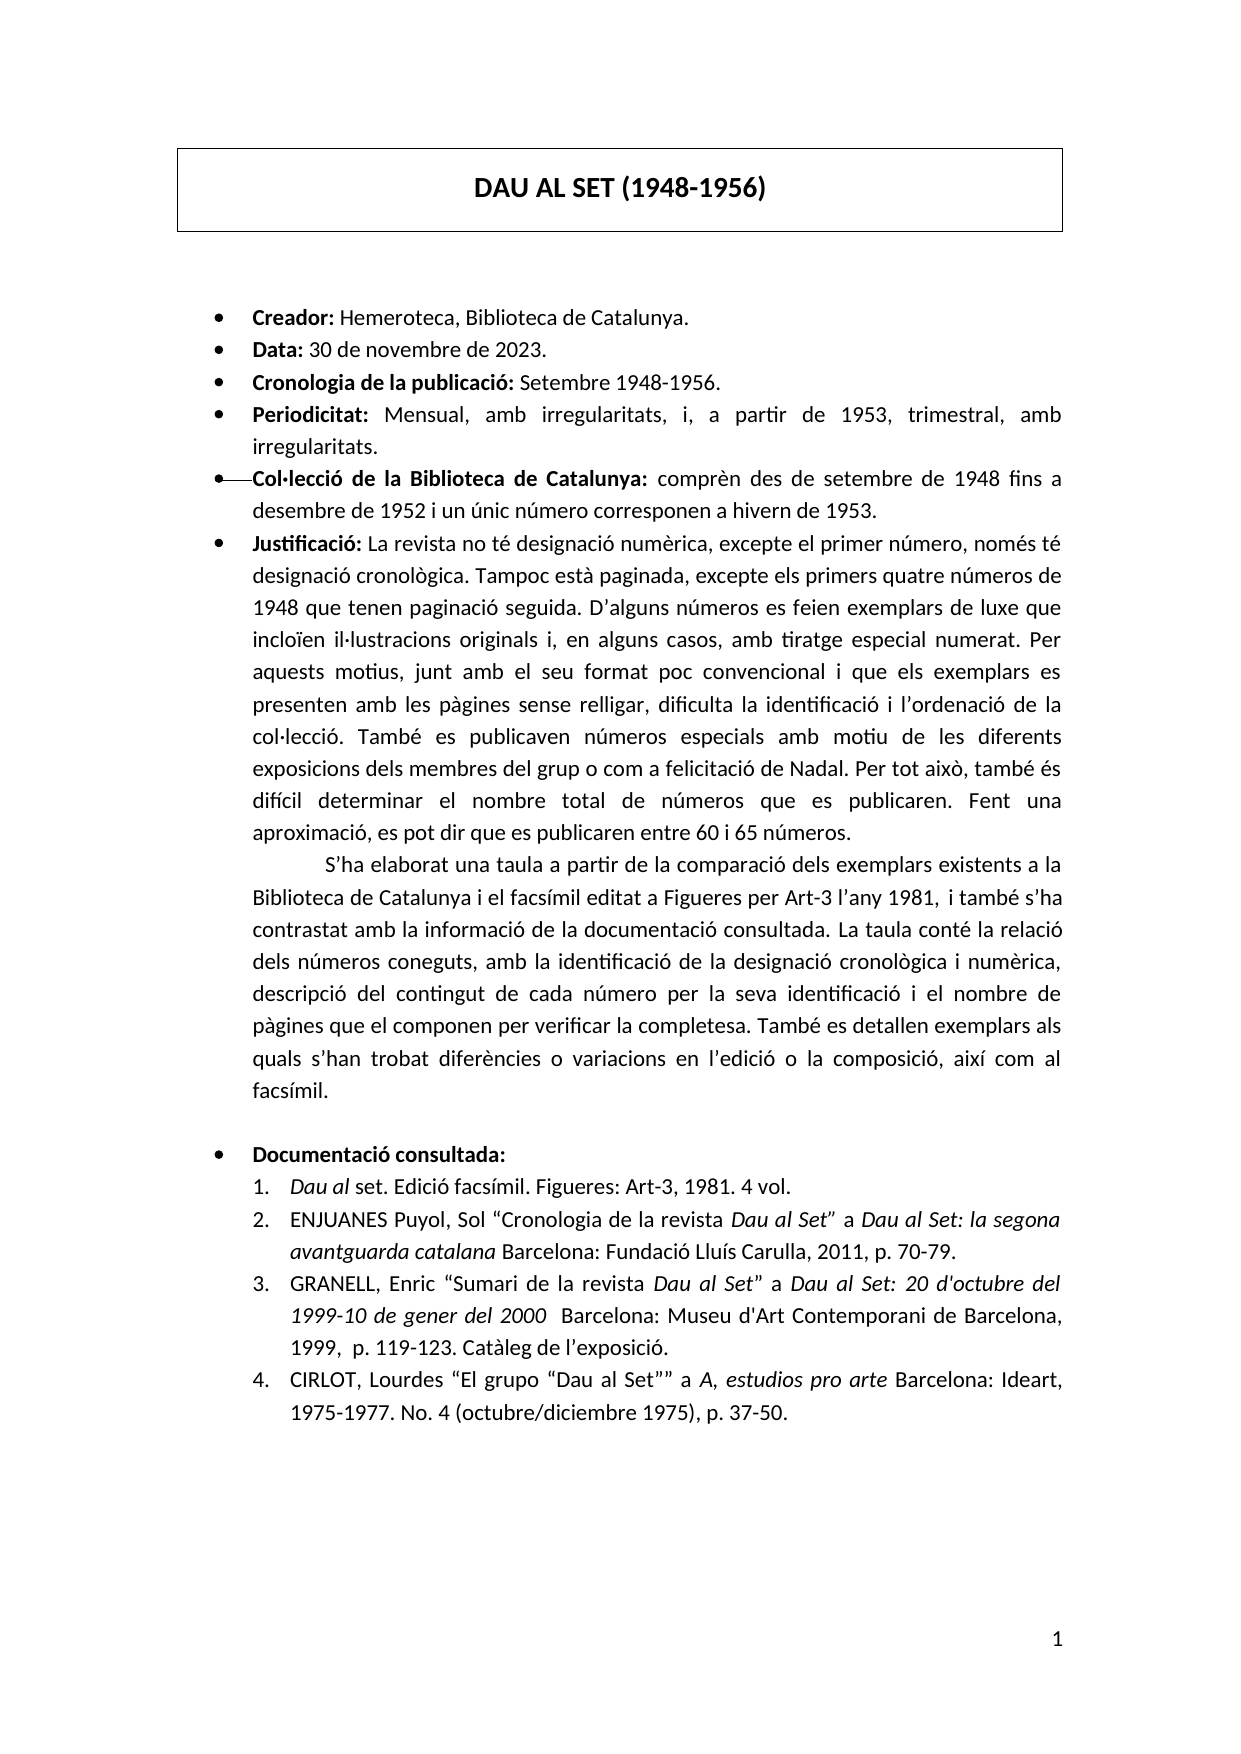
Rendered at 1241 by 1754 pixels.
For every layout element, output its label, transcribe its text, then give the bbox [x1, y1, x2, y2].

list Dau al set. Edició facsímil. Figueres: Art-3, 1981. 4 vol. [252, 1172, 1063, 1201]
list Documentació consultada: [215, 1140, 1063, 1168]
list Cronologia de la publicació: Setembre 1948-1956. [215, 368, 1063, 396]
list CIRLOT, Lourdes “El grupo “Dau al Set”” a A, estudios pro arte Barcelona: Ideart, 1975-1977. No. 4 (octubre/diciembre 1975), p. 37-50. [252, 1366, 1063, 1426]
list Col·lecció de la Biblioteca de Catalunya: comprèn des de setembre de 1948 fins a desembre de 1952 i un únic número corresponen a hivern de 1953. [215, 464, 1063, 524]
list Periodicitat: Mensual, amb irregularitats, i, a partir de 1953, trimestral, amb irregularitats. [215, 400, 1063, 460]
list S’ha elaborat una taula a partir de la comparació dels exemplars existents a la Biblioteca de Catalunya i el facsímil editat a Figueres per Art-3 l’any 1981, i també s’ha contrastat amb la informació de la documentació consultada. La taula conté la relació dels números coneguts, amb la identificació de la designació cronològica i numèrica, descripció del contingut de cada número per la seva identificació i el nombre de pàgines que el componen per verificar la completesa. També es detallen exemplars als quals s’han trobat diferències o variacions en l’edició o la composició, així com al facsímil. [252, 851, 1063, 1104]
list Data: 30 de novembre de 2023. [215, 336, 1063, 364]
list GRANELL, Enric “Sumari de la revista Dau al Set” a Dau al Set: 20 d'octubre del 1999-10 de gener del 2000 Barcelona: Museu d'Art Contemporani de Barcelona, 1999, p. 119-123. Catàleg de l’exposició. [252, 1269, 1063, 1361]
list ENJUANES Puyol, Sol “Cronologia de la revista Dau al Set” a Dau al Set: la segona avantguarda catalana Barcelona: Fundació Lluís Carulla, 2011, p. 70-79. [252, 1205, 1063, 1265]
list Justificació: La revista no té designació numèrica, excepte el primer número, només té designació cronològica. Tampoc està paginada, excepte els primers quatre números de 1948 que tenen paginació seguida. D’alguns números es feien exemplars de luxe que incloïen il·lustracions originals i, en alguns casos, amb tiratge especial numerat. Per aquests motius, junt amb el seu format poc convencional i que els exemplars es presenten amb les pàgines sense relligar, dificulta la identificació i l’ordenació de la col·lecció. També es publicaven números especials amb motiu de les diferents exposicions dels membres del grup o com a felicitació de Nadal. Per tot això, també és difícil determinar el nombre total de números que es publicaren. Fent una aproximació, es pot dir que es publicaren entre 60 i 65 números. [215, 529, 1063, 846]
table_header DAU AL SET (1948-1956) [178, 149, 1062, 231]
list Creador: Hemeroteca, Biblioteca de Catalunya. [215, 303, 1063, 331]
